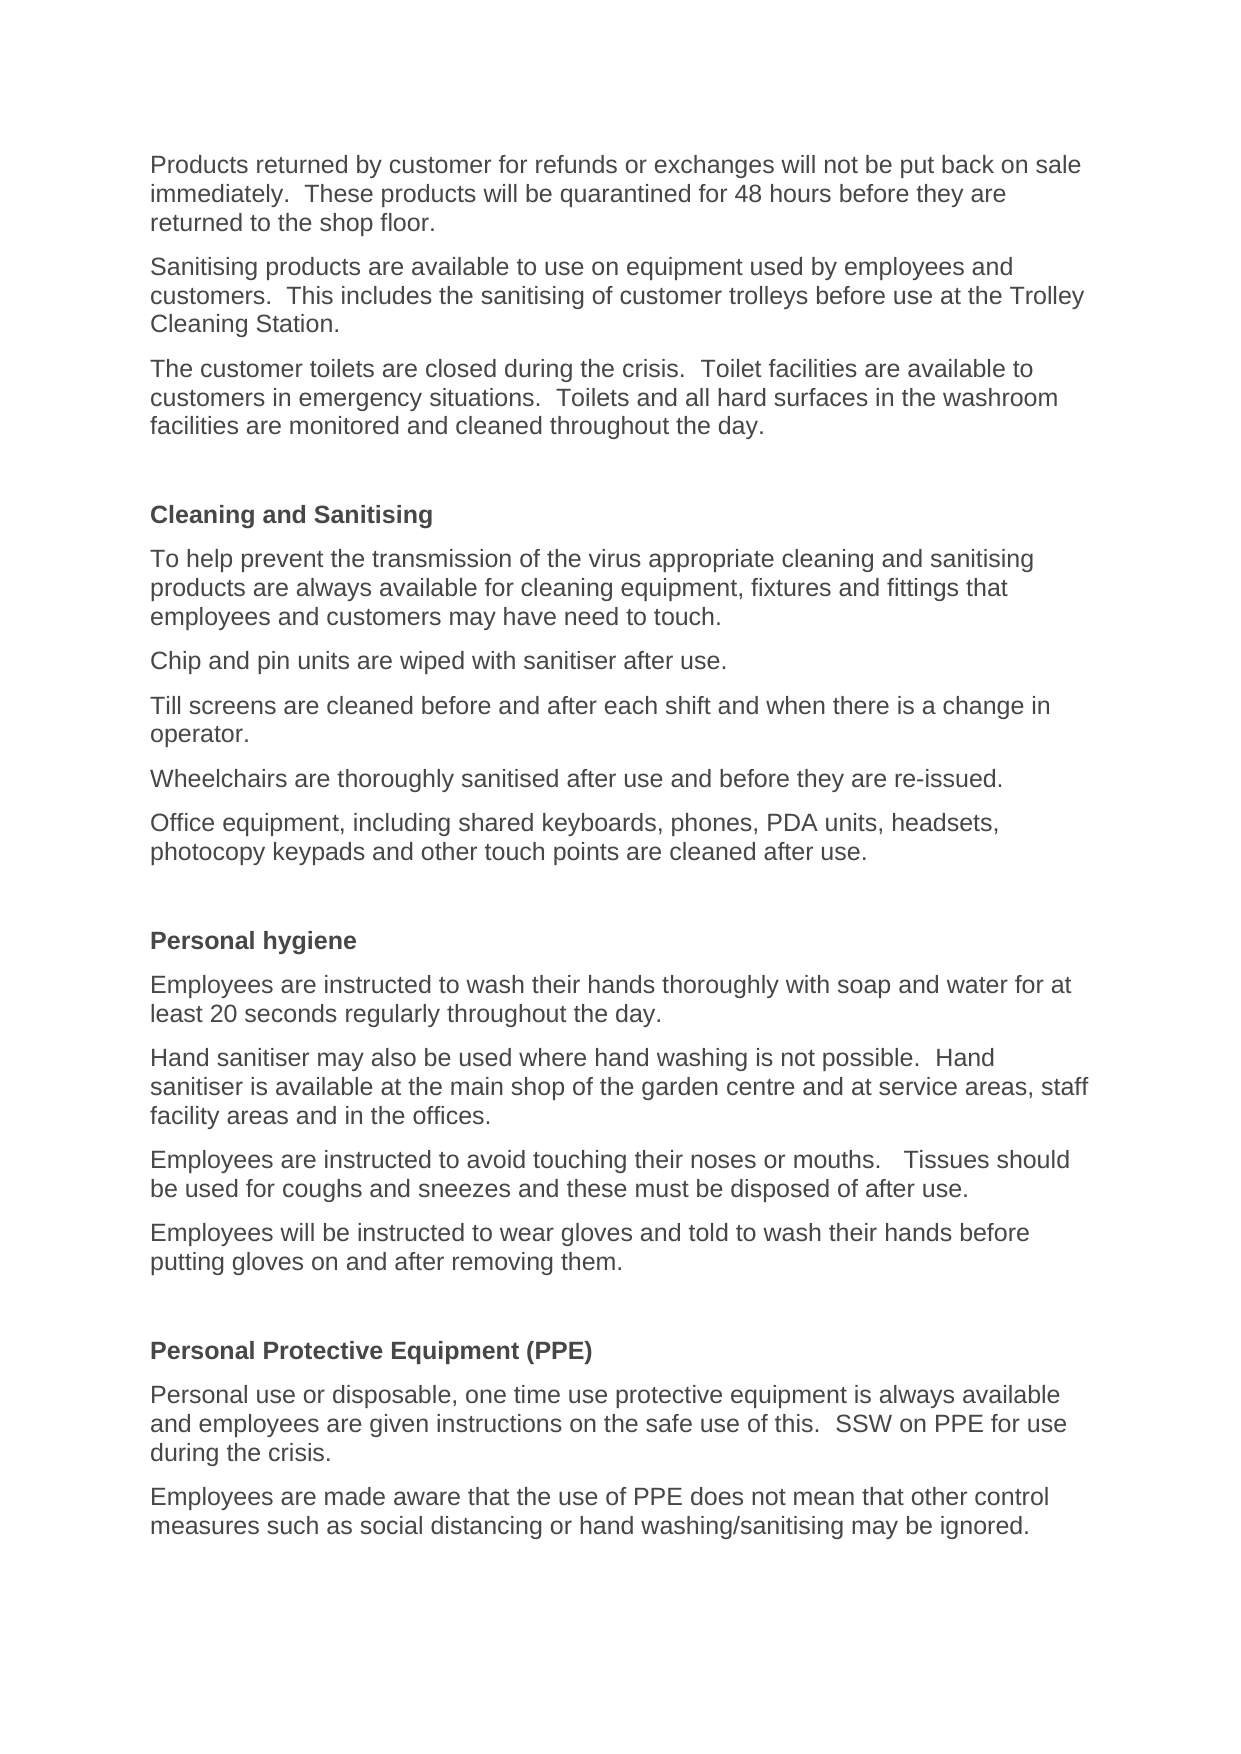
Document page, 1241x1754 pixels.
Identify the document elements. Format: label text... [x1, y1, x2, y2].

text Personal hygiene [150, 926, 1090, 954]
text To help prevent the transmission of the virus appropriate cleaning and sanitising products are always available for cleaning equipment, fixtures and fittings that employees and customers may have need to touch. [150, 544, 1090, 631]
text Employees are instructed to wash their hands thoroughly with soap and water for at least 20 seconds regularly throughout the day. [150, 970, 1090, 1027]
text Products returned by customer for refunds or exchanges will not be put back on sale immediately. These products will be quarantined for 48 hours before they are returned to the shop floor. [150, 150, 1090, 236]
text Personal use or disposable, one time use protective equipment is always available and employees are given instructions on the safe use of this. SSW on PPE for use during the crisis. [150, 1380, 1090, 1466]
text Office equipment, including shared keyboards, phones, PDA units, headsets, photocopy keypads and other touch points are cleaned after use. [150, 808, 1090, 866]
text Personal Protective Equipment (PPE) [150, 1336, 1090, 1364]
text Sanitising products are available to use on equipment used by employees and customers. This includes the sanitising of customer trolleys before use at the Trolley Cleaning Station. [150, 252, 1090, 338]
text Hand sanitiser may also be used where hand washing is not possible. Hand sanitiser is available at the main shop of the garden centre and at service areas, staff facility areas and in the offices. [150, 1043, 1090, 1129]
text Employees are made aware that the use of PPE does not mean that other control measures such as social distancing or hand washing/sanitising may be ignored. [150, 1482, 1090, 1539]
text Till screens are cleaned before and after each shift and when there is a change in operator. [150, 691, 1090, 748]
text Employees are instructed to avoid touching their noses or mouths. Tissues should be used for coughs and sneezes and these must be disposed of after use. [150, 1145, 1090, 1202]
text Employees will be instructed to wear gloves and told to wash their hands before putting gloves on and after removing them. [150, 1218, 1090, 1276]
text The customer toilets are closed during the crisis. Toilet facilities are available to customers in emergency situations. Toilets and all hard surfaces in the washroom facilities are monitored and cleaned throughout the day. [150, 354, 1090, 440]
text Wheelchairs are thoroughly sanitised after use and before they are re-issued. [150, 764, 1090, 792]
text Chip and pin units are wiped with sanitiser after use. [150, 646, 1090, 675]
text Cleaning and Sanitising [150, 500, 1090, 529]
